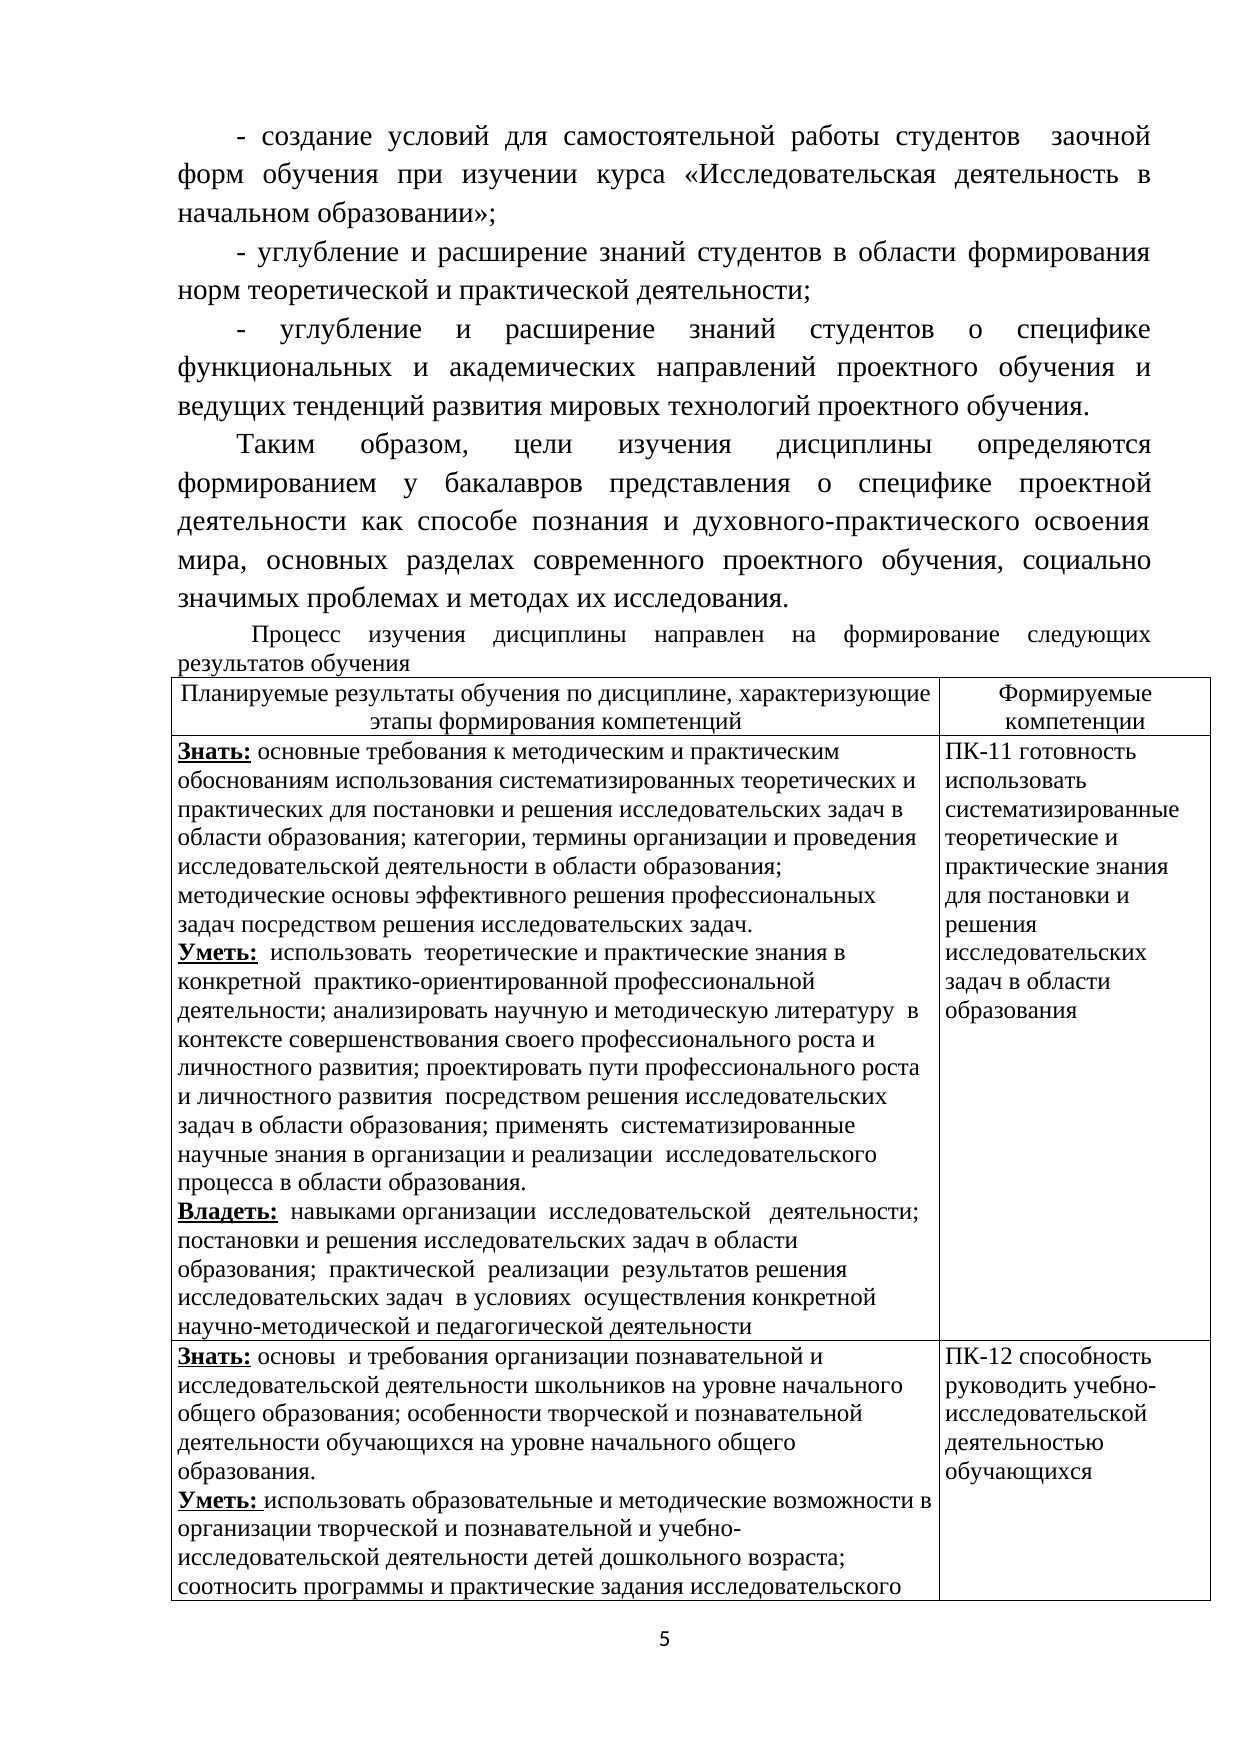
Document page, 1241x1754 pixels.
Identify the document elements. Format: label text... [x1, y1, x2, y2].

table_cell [940, 1341, 1210, 1600]
table_cell ПК-11 готовность использовать систематизированные теоретические и практические знания для постановки и решения исследовательских задач в области образования [940, 736, 1210, 1340]
text - создание условий для самостоятельной работы студентов заочной форм обучения при изучении курса «Исследовательская деятельность в начальном образовании»; [177, 118, 1152, 229]
text Таким образом, цели изучения дисциплины определяются формированием у бакалавров представления о специфике проектной деятельности как способе познания и духовного-практического освоения мира, основных разделах современного проектного обучения, социально значимых проблемах и методах их исследования. [177, 426, 1152, 614]
text Процесс изучения дисциплины направлен на формирование следующих результатов обучения [177, 619, 1152, 677]
table_cell Знать: основные требования к методическим и практическим обоснованиям использования систематизированных теоретических и практических для постановки и решения исследовательских задач в области образования; категории, термины организации и проведения исследовательской деятельности в области образования; методические основы эффективного решения профессиональных задач посредством решения исследовательских задач. Уметь: использовать теоретические и практические знания в конкретной практико-ориентированной профессиональной деятельности; анализировать научную и методическую литературу в контексте совершенствования своего профессионального роста и личностного развития; проектировать пути профессионального роста и личностного развития посредством решения исследовательских задач в области образования; применять систематизированные научные знания в организации и реализации исследовательского процесса в области образования. Владеть: навыками организации исследовательской деятельности; постановки и решения исследовательских задач в области образования; практической реализации результатов решения исследовательских задач в условиях осуществления конкретной научно-методической и педагогической деятельности [172, 736, 939, 1340]
text - углубление и расширение знаний студентов в области формирования норм теоретической и практической деятельности; [177, 234, 1152, 306]
table_header Планируемые результаты обучения по дисциплине, характеризующие этапы формирования компетенций [172, 678, 939, 735]
text - углубление и расширение знаний студентов о специфике функциональных и академических направлений проектного обучения и ведущих тенденций развития мировых технологий проектного обучения. [177, 311, 1152, 421]
table_header Формируемые компетенции [940, 678, 1210, 735]
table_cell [172, 1341, 939, 1600]
